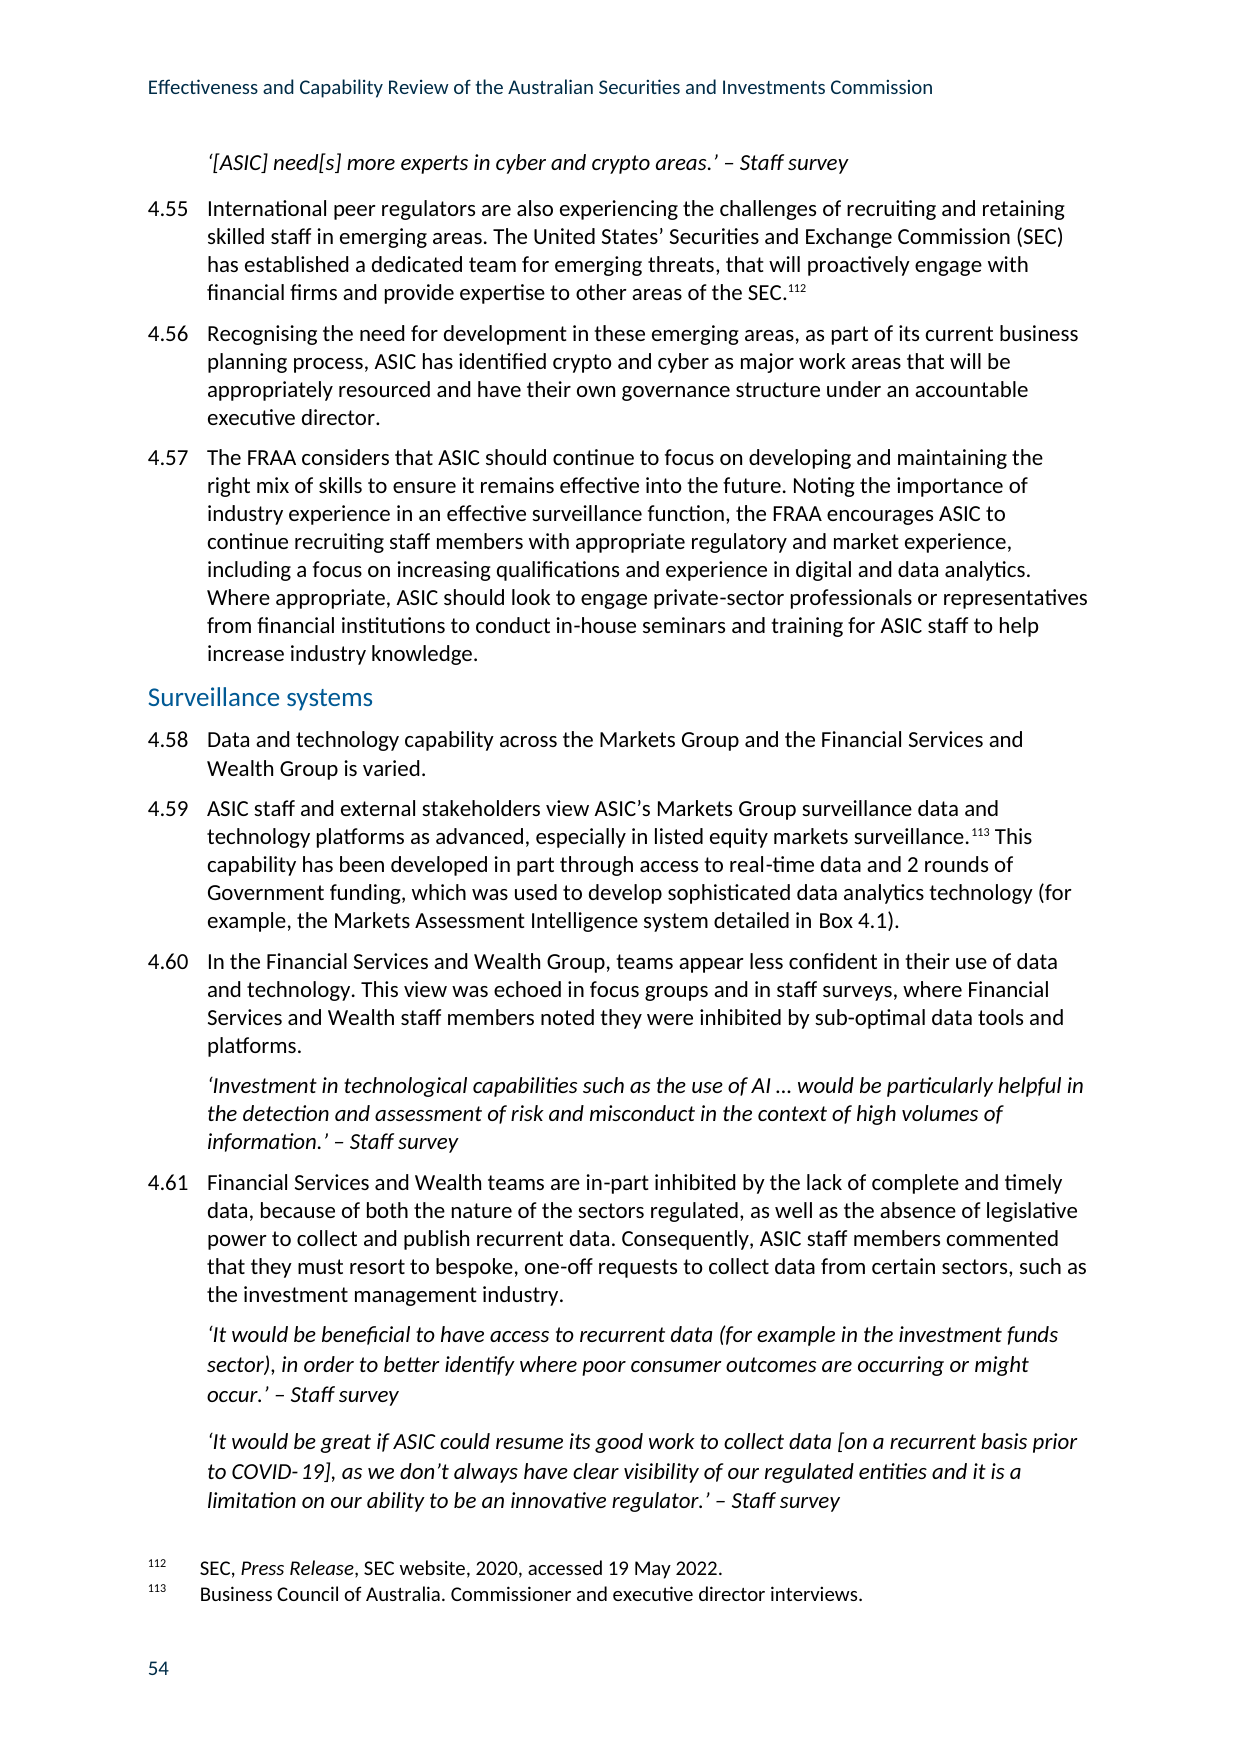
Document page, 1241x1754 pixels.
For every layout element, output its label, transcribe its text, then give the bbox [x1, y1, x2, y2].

list ASIC staff and external stakeholders view ASIC’s Markets Group surveillance data and technology platforms as advanced, especially in listed equity markets surveillance. This capability has been developed in part through access to real-time data and 2 rounds of Government funding, which was used to develop sophisticated data analytics technology (for example, the Markets Assessment Intelligence system detailed in Box 4.1). [148, 794, 1092, 934]
list Data and technology capability across the Markets Group and the Financial Services and Wealth Group is varied. [148, 726, 1092, 782]
list In the Financial Services and Wealth Group, teams appear less confident in their use of data and technology. This view was echoed in focus groups and in staff surveys, where Financial Services and Wealth staff members noted they were inhibited by sub-optimal data tools and platforms. [148, 947, 1092, 1059]
list International peer regulators are also experiencing the challenges of recruiting and retaining skilled staff in emerging areas. The United States’ Securities and Exchange Commission (SEC) has established a dedicated team for emerging threats, that will proactively engage with financial firms and provide expertise to other areas of the SEC. [148, 194, 1092, 306]
text ‘It would be great if ASIC could resume its good work to collect data [on a recurrent basis prior to COVID-19], as we don’t always have clear visibility of our regulated entities and it is a limitation on our ability to be an innovative regulator.’ – Staff survey [207, 1427, 1092, 1515]
list Recognising the need for development in these emerging areas, as part of its current business planning process, ASIC has identified crypto and cyber as major work areas that will be appropriately resourced and have their own governance structure under an accountable executive director. [148, 319, 1092, 431]
text ‘It would be beneficial to have access to recurrent data (for example in the investment funds sector), in order to better identify where poor consumer outcomes are occurring or might occur.’ – Staff survey [207, 1321, 1092, 1408]
list Financial Services and Wealth teams are in-part inhibited by the lack of complete and timely data, because of both the nature of the sectors regulated, as well as the absence of legislative power to collect and publish recurrent data. Consequently, ASIC staff members commented that they must resort to bespoke, one-off requests to collect data from certain sectors, such as the investment management industry. [148, 1168, 1092, 1308]
text ‘Investment in technological capabilities such as the use of AI … would be particularly helpful in the detection and assessment of risk and misconduct in the context of high volumes of information.’ – Staff survey [207, 1071, 1092, 1155]
list The FRAA considers that ASIC should continue to focus on developing and maintaining the right mix of skills to ensure it remains effective into the future. Noting the importance of industry experience in an effective surveillance function, the FRAA encourages ASIC to continue recruiting staff members with appropriate regulatory and market experience, including a focus on increasing qualifications and experience in digital and data analytics. Where appropriate, ASIC should look to engage private-sector professionals or representatives from financial institutions to conduct in-house seminars and training for ASIC staff to help increase industry knowledge. [148, 443, 1092, 668]
subtitle Surveillance systems [148, 680, 1092, 713]
text ‘[ASIC] need[s] more experts in cyber and crypto areas.’ – Staff survey [207, 148, 1092, 176]
